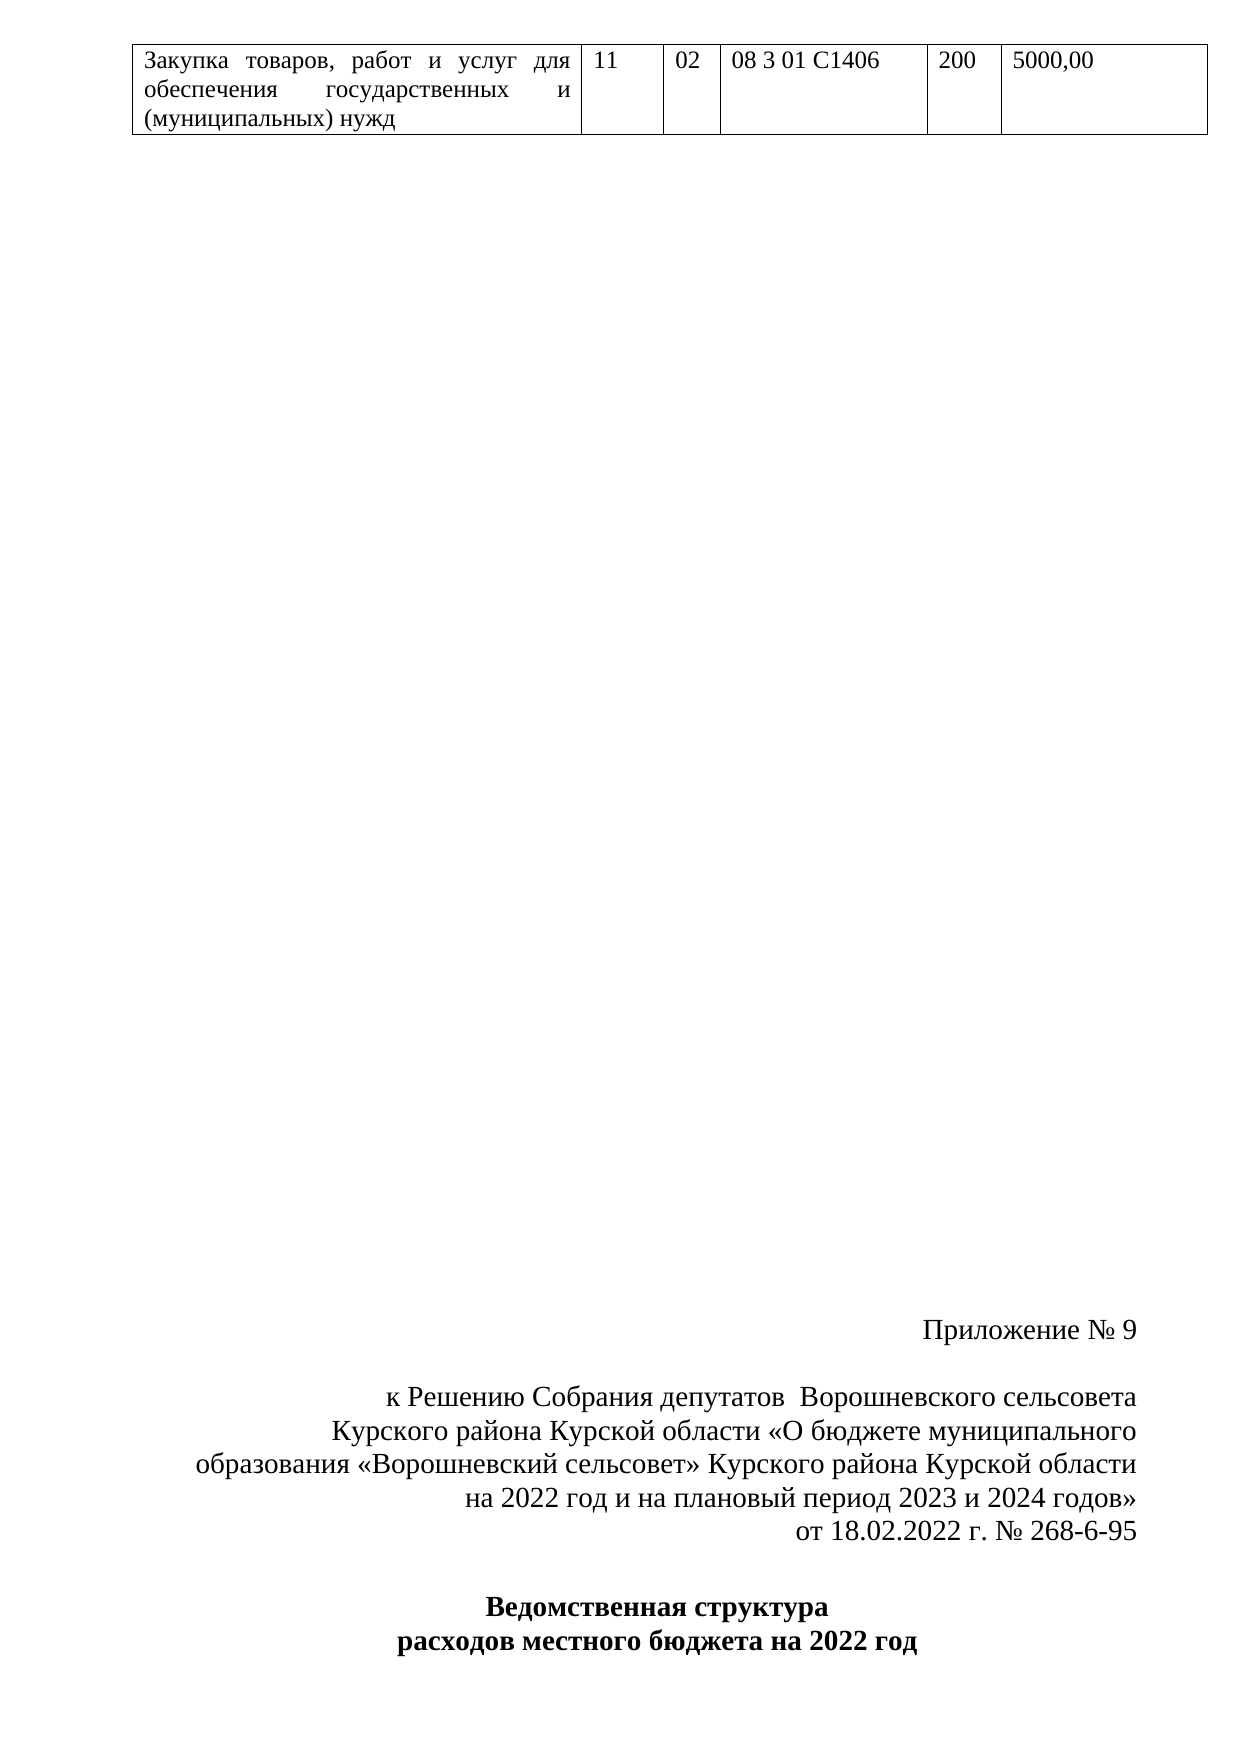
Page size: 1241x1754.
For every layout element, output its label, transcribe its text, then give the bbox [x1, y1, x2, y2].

table_cell 11 [582, 45, 663, 134]
table_cell 02 [664, 45, 720, 134]
text расходов местного бюджета на 2022 год [177, 1623, 1137, 1657]
table_cell Закупка товаров, работ и услуг для обеспечения государственных и (муниципальных) нужд [133, 45, 581, 134]
text от 18.02.2022 г. № 268-6-95 [177, 1513, 1137, 1547]
table_cell 08 3 01 С1406 [721, 45, 927, 134]
text Ведомственная структура [177, 1589, 1137, 1623]
text Приложение № 9 [177, 1312, 1137, 1346]
text образования «Ворошневский сельсовет» Курского района Курской области на 2022 год и на плановый период 2023 и 2024 годов» [177, 1446, 1137, 1513]
text к Решению Собрания депутатов Ворошневского сельсовета [177, 1379, 1137, 1413]
text Курского района Курской области «О бюджете муниципального [177, 1413, 1137, 1446]
table_cell 5000,00 [1002, 45, 1207, 134]
table_cell 200 [928, 45, 1001, 134]
